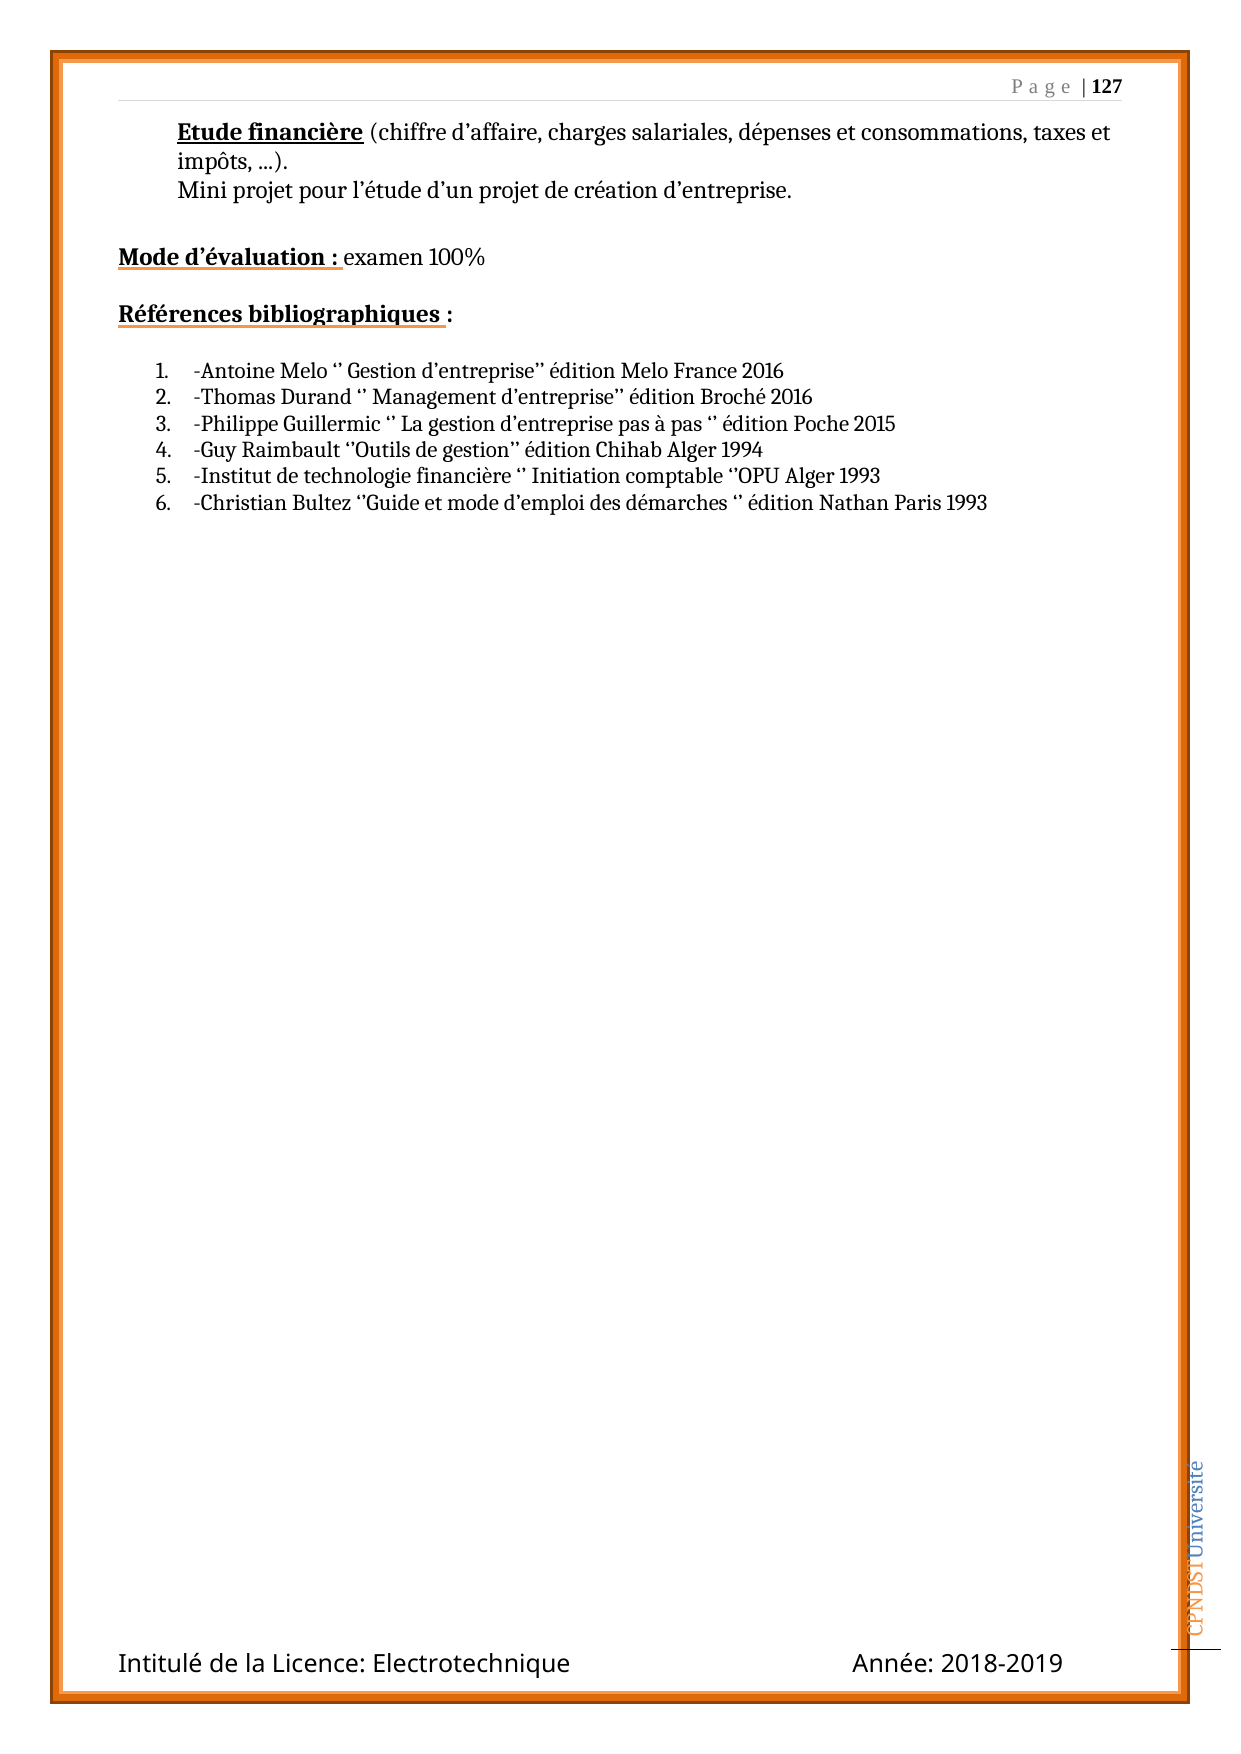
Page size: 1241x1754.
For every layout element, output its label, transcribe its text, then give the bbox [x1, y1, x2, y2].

list -Antoine Melo ‘’ Gestion d’entreprise’’ édition Melo France 2016 [156, 358, 1122, 384]
text Mode d’évaluation : examen 100% [118, 243, 1122, 271]
list -Institut de technologie financière ‘’ Initiation comptable ‘’OPU Alger 1993 [156, 463, 1122, 489]
list -Thomas Durand ‘’ Management d’entreprise’’ édition Broché 2016 [156, 384, 1122, 410]
list -Christian Bultez ‘’Guide et mode d’emploi des démarches ‘’ édition Nathan Paris 1993 [156, 489, 1122, 516]
list -Philippe Guillermic ‘’ La gestion d’entreprise pas à pas ‘’ édition Poche 2015 [156, 410, 1122, 437]
text Etude financière (chiffre d’affaire, charges salariales, dépenses et consommations, taxes et impôts, ...). [177, 118, 1122, 176]
text Références bibliographiques : [118, 300, 1122, 329]
text Mini projet pour l’étude d’un projet de création d’entreprise. [177, 176, 1122, 204]
list -Guy Raimbault ‘’Outils de gestion’’ édition Chihab Alger 1994 [156, 437, 1122, 463]
